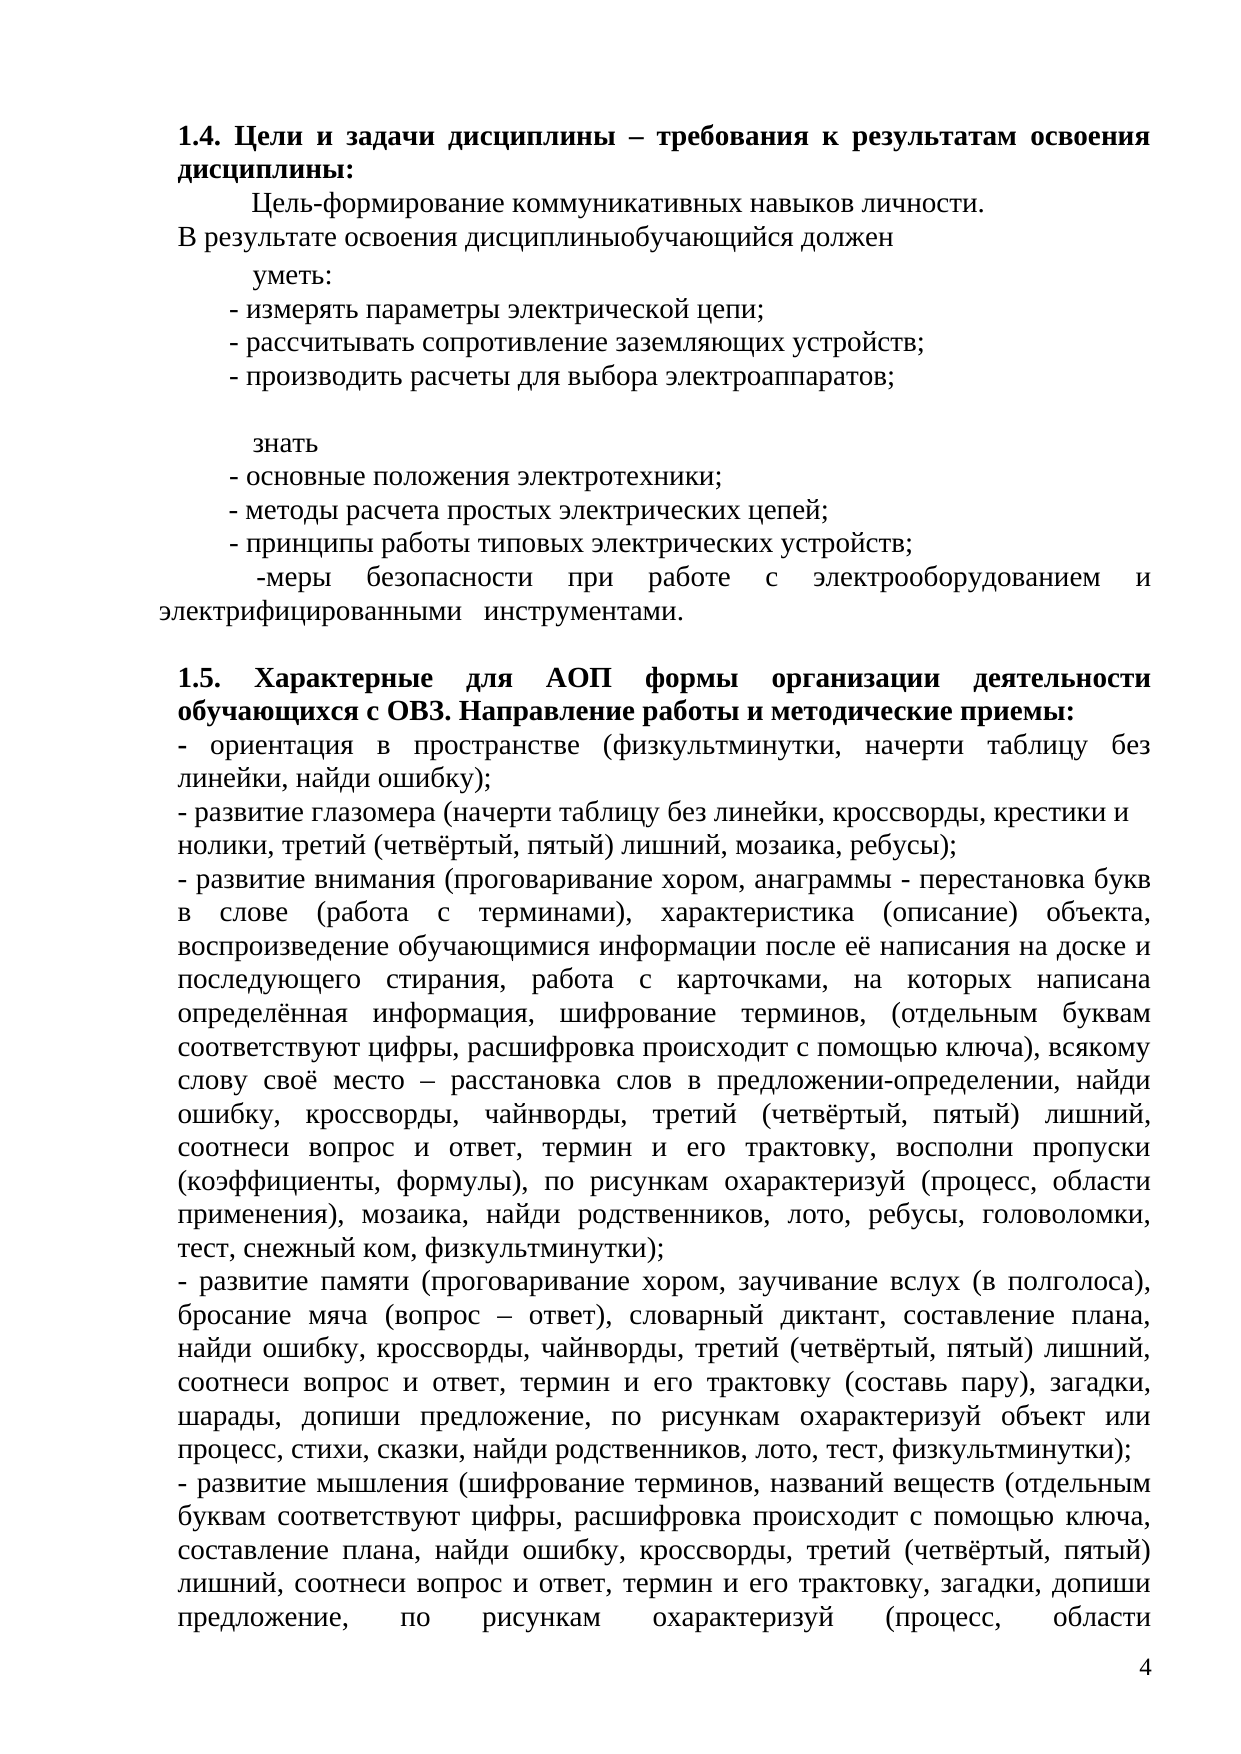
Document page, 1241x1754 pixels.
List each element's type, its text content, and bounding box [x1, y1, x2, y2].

text 1.4. Цели и задачи дисциплины – требования к результатам освоения дисциплины: [177, 118, 1152, 185]
text - измерять параметры электрической цепи; [158, 291, 1152, 324]
text - основные положения электротехники; [158, 458, 1152, 492]
text - рассчитывать сопротивление заземляющих устройств; [158, 324, 1152, 358]
text - развитие глазомера (начерти таблицу без линейки, кроссворды, крестики и нолики, третий (четвёртый, пятый) лишний, мозаика, ребусы); [177, 794, 1152, 861]
text Цель-формирование коммуникативных навыков личности. [177, 185, 1152, 219]
text уметь: [177, 257, 1152, 291]
text - принципы работы типовых электрических устройств; [158, 526, 1152, 559]
text - ориентация в пространстве (физкультминутки, начерти таблицу без линейки, найди ошибку); [177, 727, 1152, 794]
text -меры безопасности при работе с электрооборудованием и электрифицированными инструментами. [158, 559, 1152, 626]
text - методы расчета простых электрических цепей; [177, 492, 1152, 526]
text 1.5. Характерные для АОП формы организации деятельности обучающихся с ОВЗ. Направление работы и методические приемы: [177, 660, 1152, 727]
text знать [177, 425, 1152, 458]
text - производить расчеты для выбора электроаппаратов; [158, 358, 1152, 391]
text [177, 1465, 1152, 1632]
text - развитие внимания (проговаривание хором, анаграммы - перестановка букв в слове (работа с терминами), характеристика (описание) объекта, воспроизведение обучающимися информации после её написания на доске и последующего стирания, работа с карточками, на которых написана определённая информация, шифрование терминов, (отдельным буквам соответствуют цифры, расшифровка происходит с помощью ключа), всякому слову своё место – расстановка слов в предложении-определении, найди ошибку, кроссворды, чайнворды, третий (четвёртый, пятый) лишний, соотнеси вопрос и ответ, термин и его трактовку, восполни пропуски (коэффициенты, формулы), по рисункам охарактеризуй (процесс, области применения), мозаика, найди родственников, лото, ребусы, головоломки, тест, снежный ком, физкультминутки); [177, 861, 1152, 1263]
text - развитие памяти (проговаривание хором, заучивание вслух (в полголоса), бросание мяча (вопрос – ответ), словарный диктант, составление плана, найди ошибку, кроссворды, чайнворды, третий (четвёртый, пятый) лишний, соотнеси вопрос и ответ, термин и его трактовку (составь пару), загадки, шарады, допиши предложение, по рисункам охарактеризуй объект или процесс, стихи, сказки, найди родственников, лото, тест, физкультминутки); [177, 1263, 1152, 1465]
text В результате освоения дисциплиныобучающийся должен [177, 219, 1152, 252]
